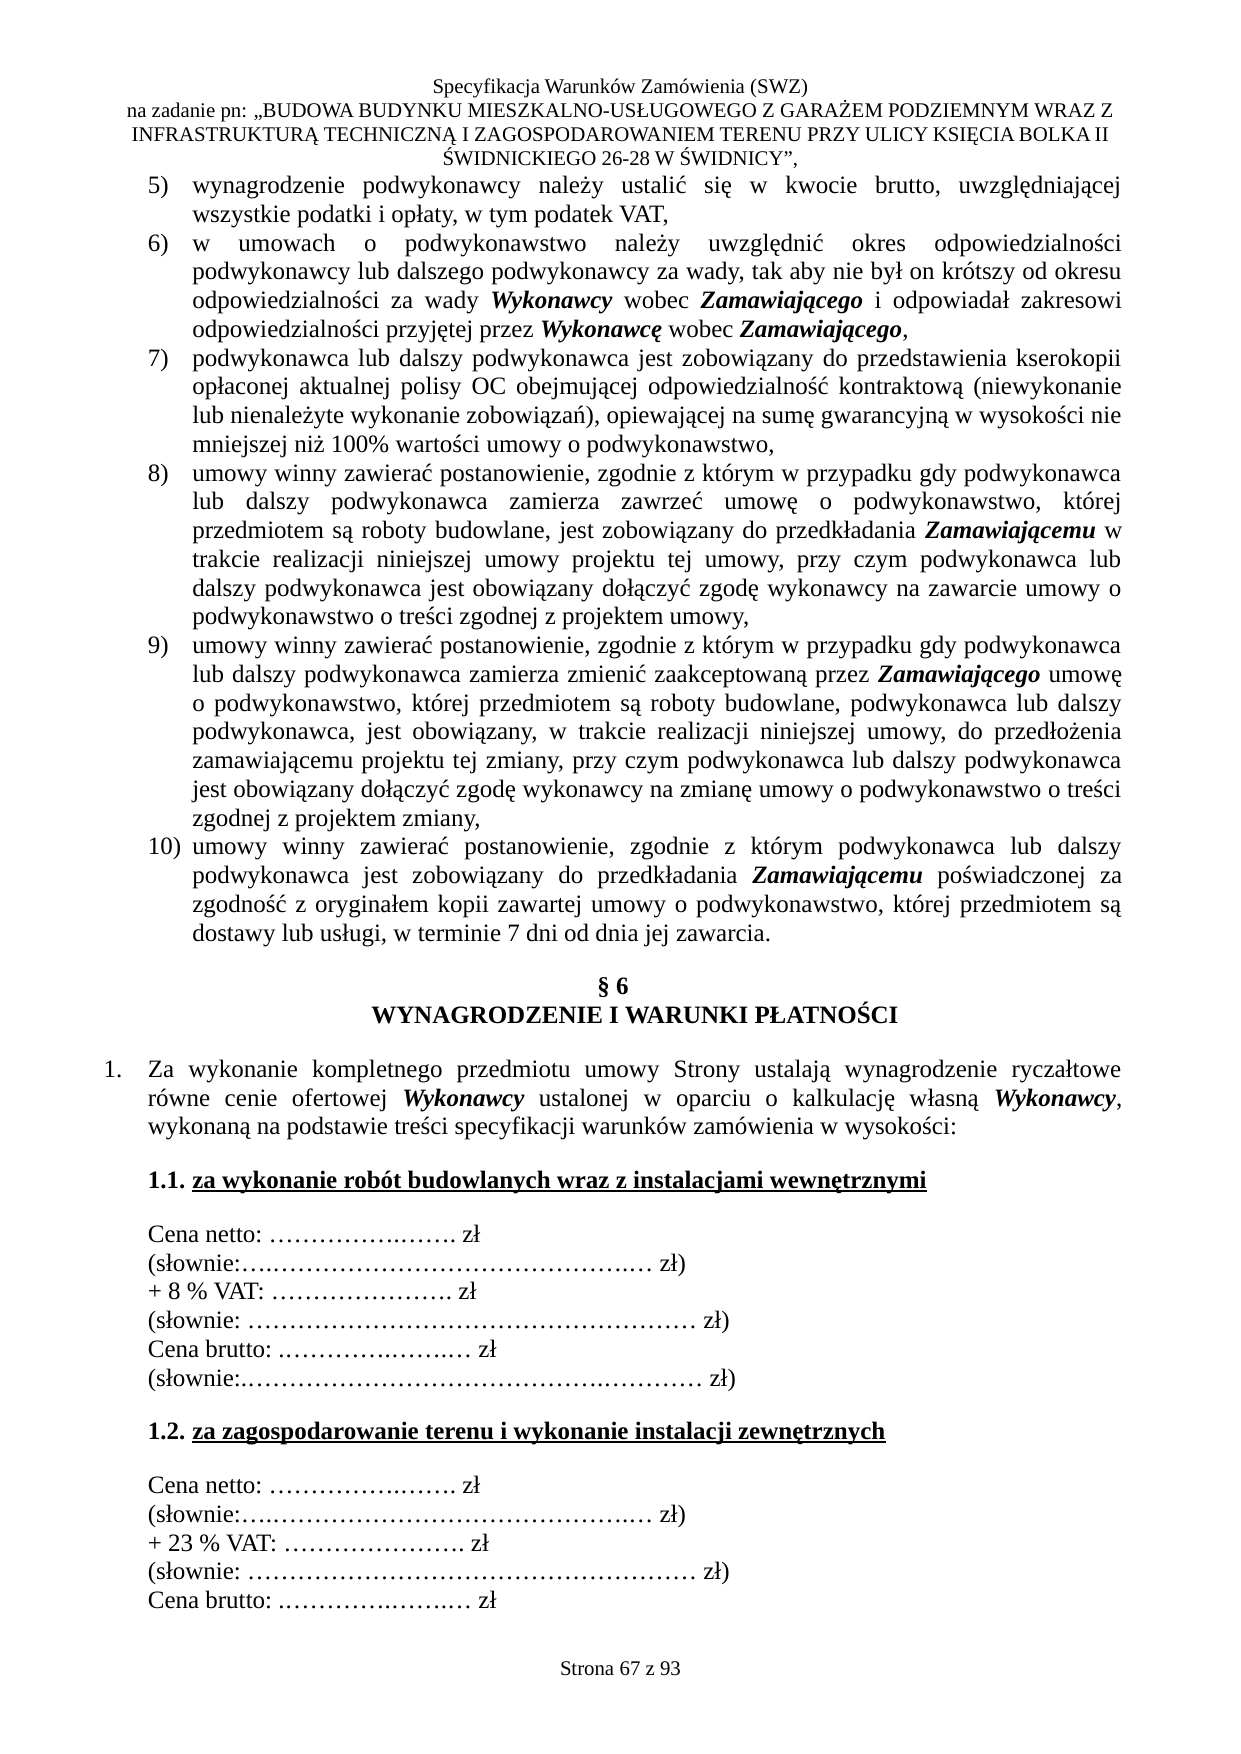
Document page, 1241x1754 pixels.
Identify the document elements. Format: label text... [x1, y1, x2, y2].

text Cena brutto: .………….…….… zł [148, 1585, 1122, 1614]
text (słownie:….…………………………………….… zł) [148, 1248, 1122, 1276]
list Za wykonanie kompletnego przedmiotu umowy Strony ustalają wynagrodzenie ryczałtowe równe cenie ofertowej Wykonawcy ustalonej w oparciu o kalkulację własną Wykonawcy, wykonaną na podstawie treści specyfikacji warunków zamówienia w wysokości: [103, 1054, 1122, 1140]
text § 6 WYNAGRODZENIE I WARUNKI PŁATNOŚCI [103, 971, 1122, 1029]
text Cena netto: …………….……. zł [148, 1219, 1122, 1248]
list umowy winny zawierać postanowienie, zgodnie z którym w przypadku gdy podwykonawca lub dalszy podwykonawca zamierza zmienić zaakceptowaną przez Zamawiającego umowę o podwykonawstwo, której przedmiotem są roboty budowlane, podwykonawca lub dalszy podwykonawca, jest obowiązany, w trakcie realizacji niniejszej umowy, do przedłożenia zamawiającemu projektu tej zmiany, przy czym podwykonawca lub dalszy podwykonawca jest obowiązany dołączyć zgodę wykonawcy na zmianę umowy o podwykonawstwo o treści zgodnej z projektem zmiany, [148, 630, 1122, 831]
list wynagrodzenie podwykonawcy należy ustalić się w kwocie brutto, uwzględniającej wszystkie podatki i opłaty, w tym podatek VAT, [148, 170, 1122, 228]
list za zagospodarowanie terenu i wykonanie instalacji zewnętrznych [148, 1416, 1122, 1445]
text Cena netto: …………….……. zł [148, 1470, 1122, 1499]
list umowy winny zawierać postanowienie, zgodnie z którym podwykonawca lub dalszy podwykonawca jest zobowiązany do przedkładania Zamawiającemu poświadczonej za zgodność z oryginałem kopii zawartej umowy o podwykonawstwo, której przedmiotem są dostawy lub usługi, w terminie 7 dni od dnia jej zawarcia. [148, 831, 1122, 946]
text (słownie: ……………………………………………… zł) [148, 1556, 1122, 1585]
list za wykonanie robót budowlanych wraz z instalacjami wewnętrznymi [148, 1165, 1122, 1194]
text (słownie: ……………………………………………… zł) [148, 1305, 1122, 1334]
text (słownie:.…………………………………….………… zł) [148, 1363, 1122, 1391]
text + 8 % VAT: …………………. zł [148, 1276, 1122, 1305]
text (słownie:….…………………………………….… zł) [148, 1499, 1122, 1528]
list umowy winny zawierać postanowienie, zgodnie z którym w przypadku gdy podwykonawca lub dalszy podwykonawca zamierza zawrzeć umowę o podwykonawstwo, której przedmiotem są roboty budowlane, jest zobowiązany do przedkładania Zamawiającemu w trakcie realizacji niniejszej umowy projektu tej umowy, przy czym podwykonawca lub dalszy podwykonawca jest obowiązany dołączyć zgodę wykonawcy na zawarcie umowy o podwykonawstwo o treści zgodnej z projektem umowy, [148, 458, 1122, 630]
text + 23 % VAT: …………………. zł [148, 1528, 1122, 1556]
list w umowach o podwykonawstwo należy uwzględnić okres odpowiedzialności podwykonawcy lub dalszego podwykonawcy za wady, tak aby nie był on krótszy od okresu odpowiedzialności za wady Wykonawcy wobec Zamawiającego i odpowiadał zakresowi odpowiedzialności przyjętej przez Wykonawcę wobec Zamawiającego, [148, 228, 1122, 343]
text Cena brutto: .………….…….… zł [148, 1334, 1122, 1363]
list podwykonawca lub dalszy podwykonawca jest zobowiązany do przedstawienia kserokopii opłaconej aktualnej polisy OC obejmującej odpowiedzialność kontraktową (niewykonanie lub nienależyte wykonanie zobowiązań), opiewającej na sumę gwarancyjną w wysokości nie mniejszej niż 100% wartości umowy o podwykonawstwo, [148, 343, 1122, 458]
